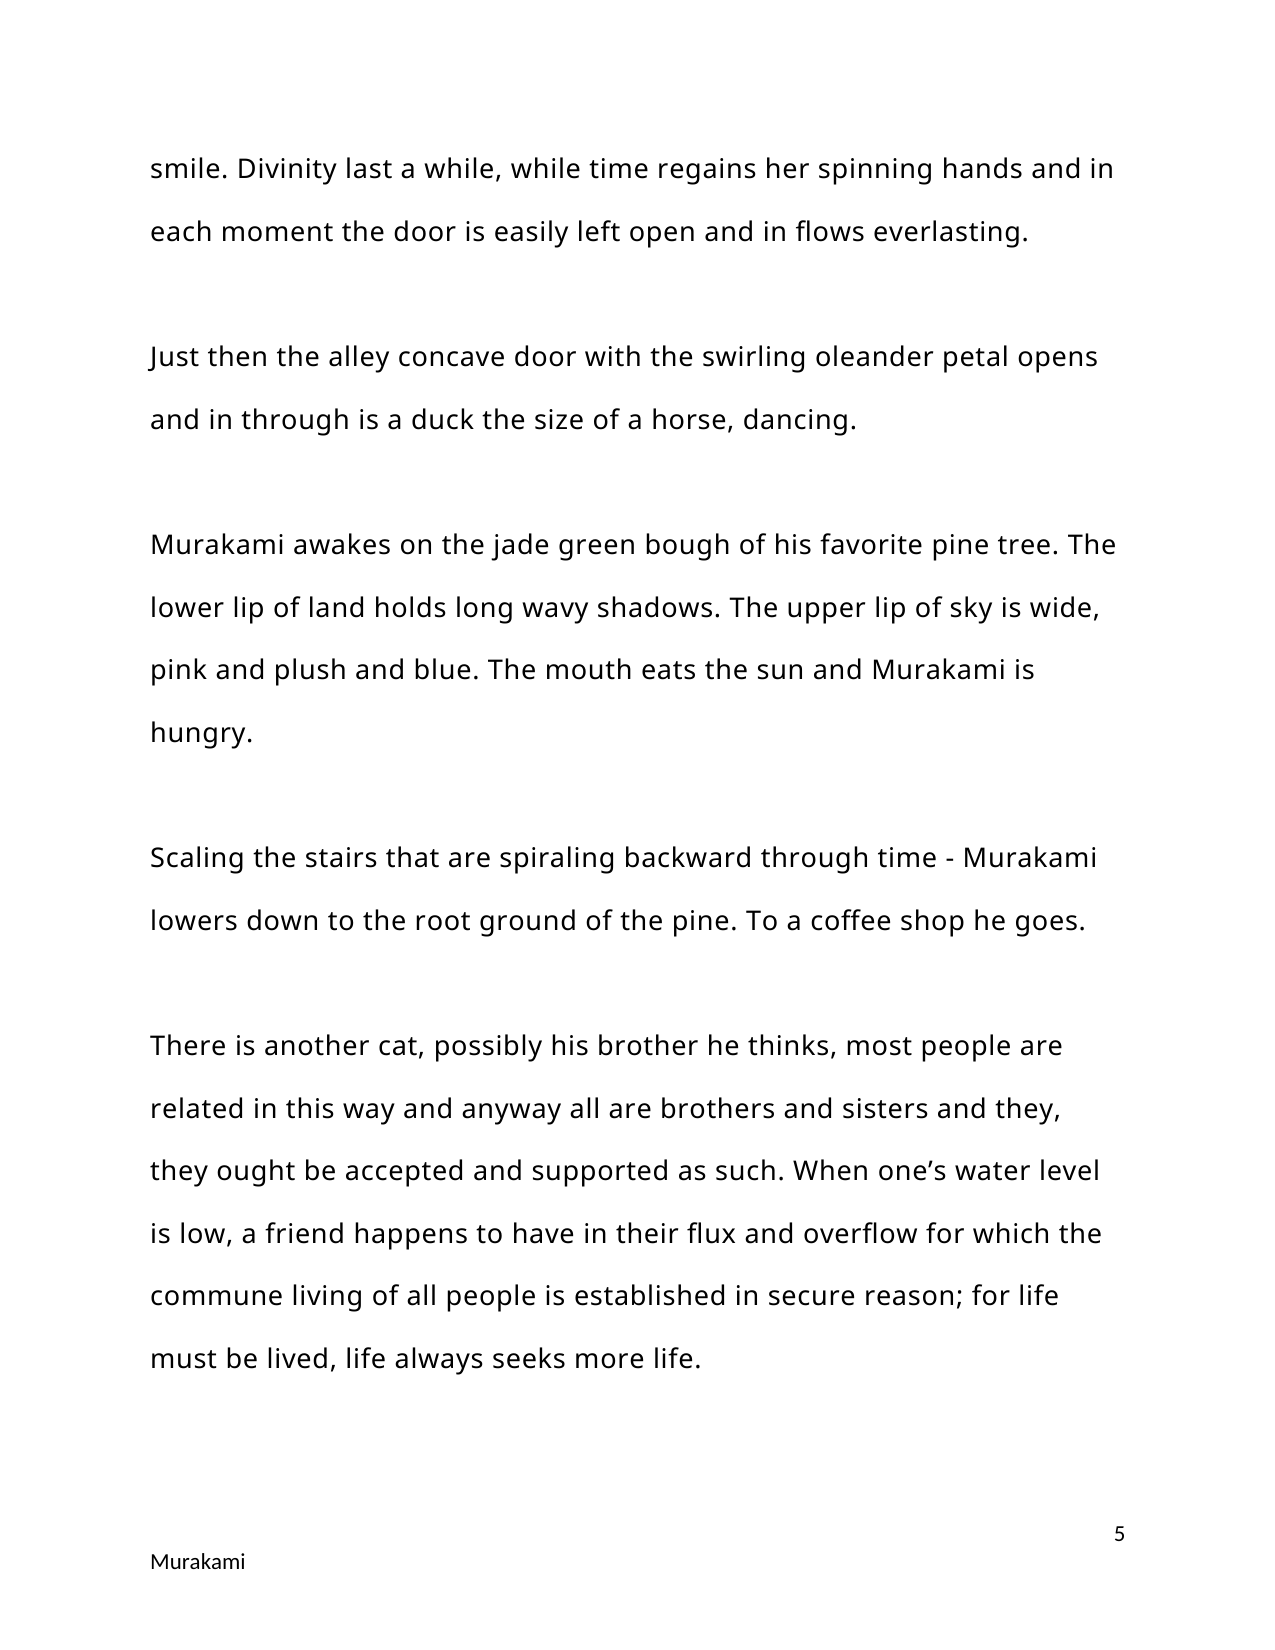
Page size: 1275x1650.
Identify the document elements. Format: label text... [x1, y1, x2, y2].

text There is another cat, possibly his brother he thinks, most people are related in this way and anyway all are brothers and sisters and they, they ought be accepted and supported as such. When one’s water level is low, a friend happens to have in their flux and overflow for which the commune living of all people is established in secure reason; for life must be lived, life always seeks more life. [150, 1026, 1125, 1376]
text Scaling the stairs that are spiraling backward through time - Murakami lowers down to the root ground of the pine. To a coffee shop he goes. [150, 839, 1125, 938]
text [150, 150, 1125, 249]
text Just then the alley concave door with the swirling oleander petal opens and in through is a duck the size of a horse, dancing. [150, 338, 1125, 437]
text Murakami awakes on the jade green bough of his favorite pine tree. The lower lip of land holds long wavy shadows. The upper lip of sky is wide, pink and plush and blue. The mouth eats the sun and Murakami is hungry. [150, 526, 1125, 750]
